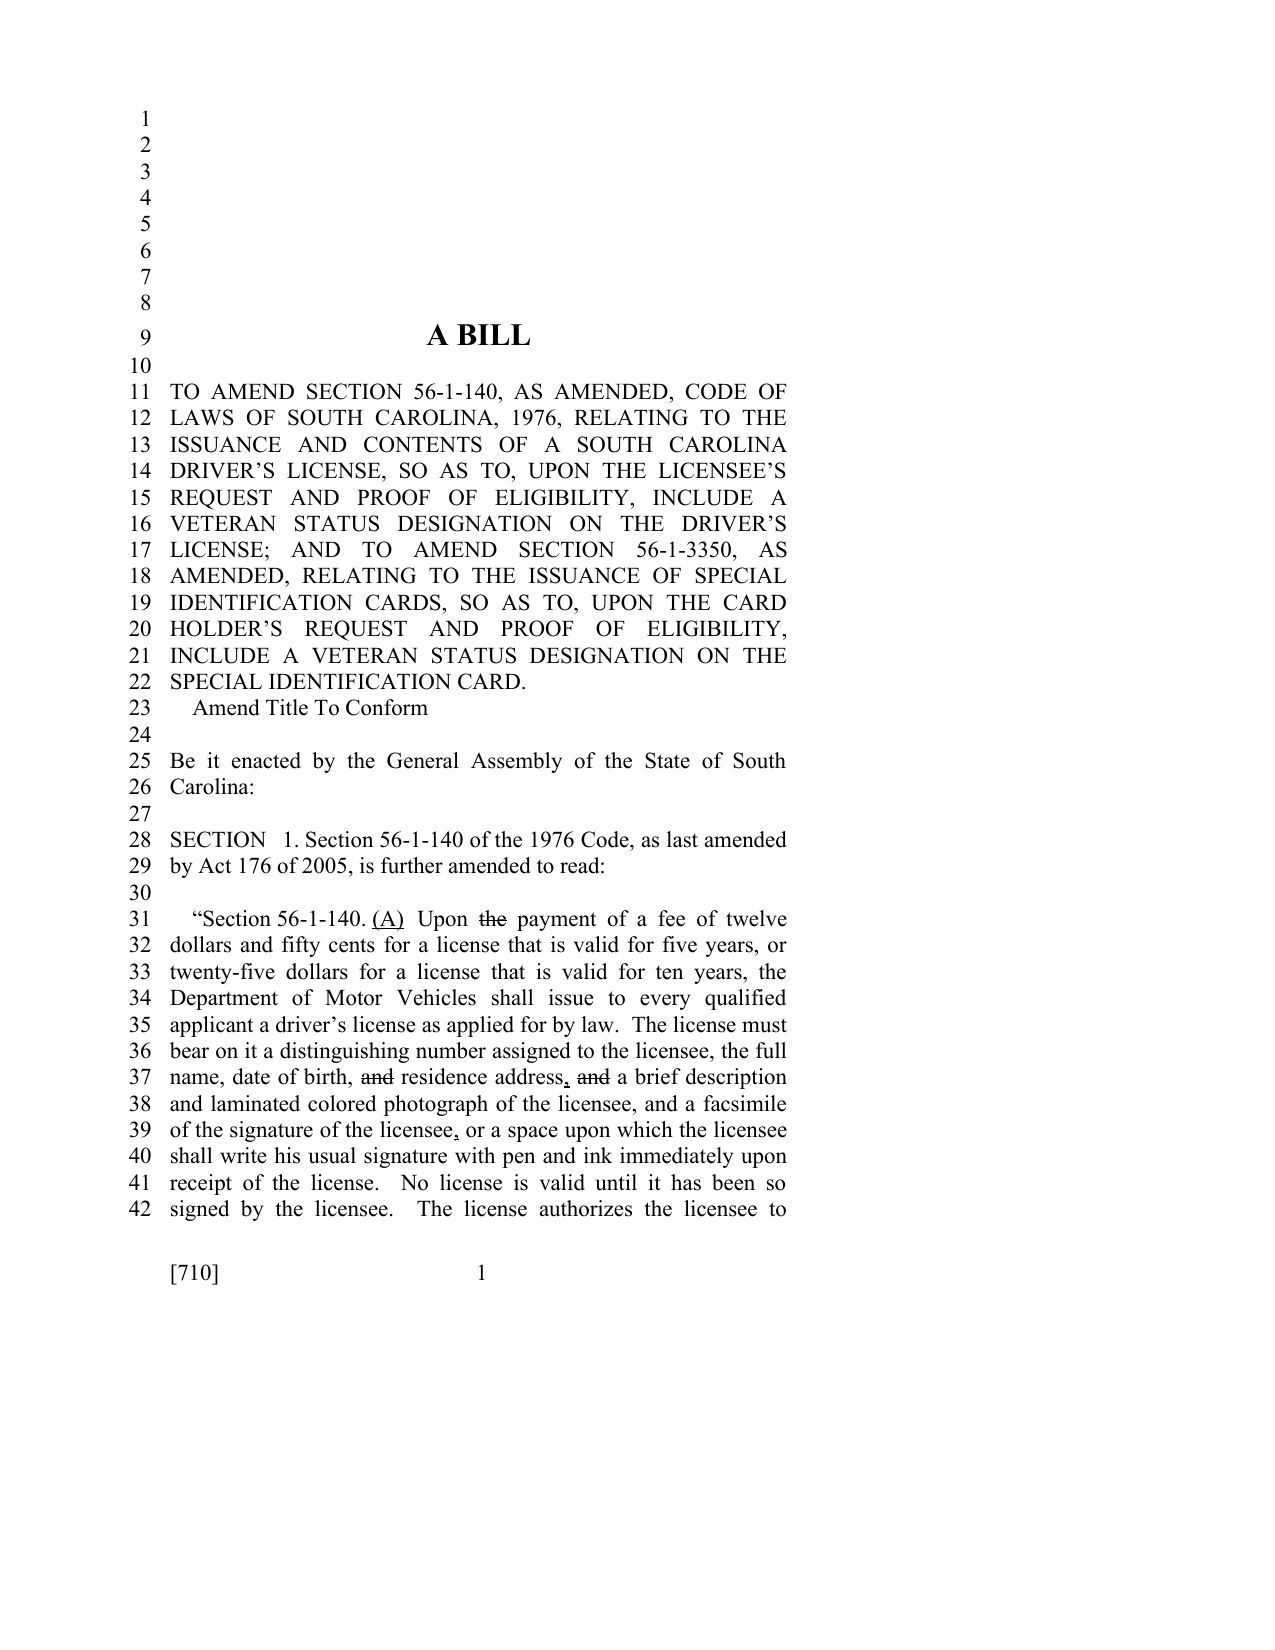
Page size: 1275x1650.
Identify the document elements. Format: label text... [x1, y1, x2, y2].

text SECTION 1. Section 56-1-140 of the 1976 Code, as last amended by Act 176 of 2005, is further amended to read: [169, 826, 787, 879]
text Amend Title To Conform [169, 694, 787, 721]
text Be it enacted by the General Assembly of the State of South Carolina: [169, 747, 787, 800]
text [169, 905, 787, 1221]
text A BILL [169, 316, 787, 352]
text TO AMEND SECTION 56-1-140, AS AMENDED, CODE OF LAWS OF SOUTH CAROLINA, 1976, RELATING TO THE ISSUANCE AND CONTENTS OF A SOUTH CAROLINA DRIVER’S LICENSE, SO AS TO, UPON THE LICENSEE’S REQUEST AND PROOF OF ELIGIBILITY, INCLUDE A VETERAN STATUS DESIGNATION ON THE DRIVER’S LICENSE; AND TO AMEND SECTION 56-1-3350, AS AMENDED, RELATING TO THE ISSUANCE OF SPECIAL IDENTIFICATION CARDS, SO AS TO, UPON THE CARD HOLDER’S REQUEST AND PROOF OF ELIGIBILITY, INCLUDE A VETERAN STATUS DESIGNATION ON THE SPECIAL IDENTIFICATION CARD. [169, 378, 787, 694]
